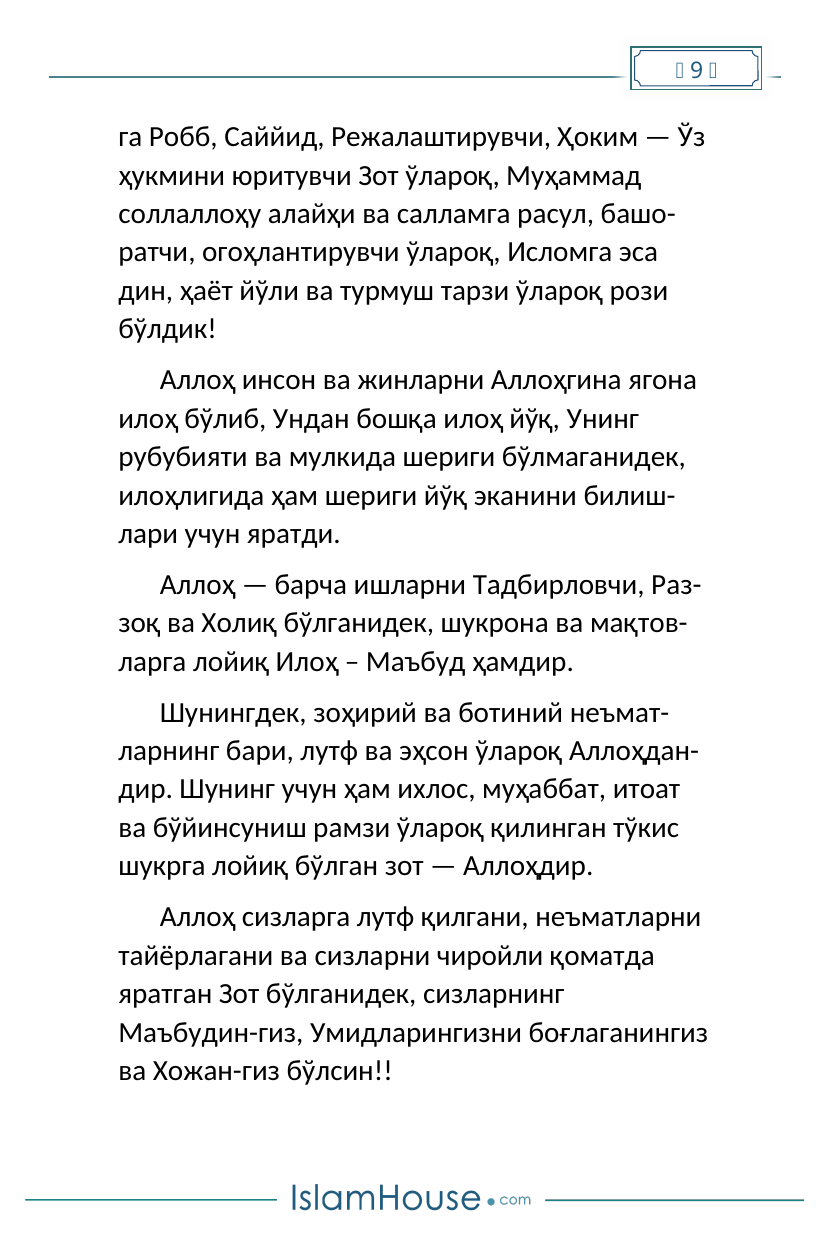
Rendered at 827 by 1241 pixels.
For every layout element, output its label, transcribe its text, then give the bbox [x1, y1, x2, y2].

picture [284, 1179, 805, 1217]
text Шунингдек, зоҳирий ва ботиний неъмат-ларнинг бари, лутф ва эҳсон ўлароқ Аллоҳдан-дир. Шунинг учун ҳам ихлос, муҳаббат, итоат ва бўйинсуниш рамзи ўлароқ қилинган тўкис шукрга лойиқ бўлган зот — Аллоҳдир. [118, 694, 709, 883]
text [118, 118, 709, 346]
text Аллоҳ сизларга лутф қилгани, неъматларни тайёрлагани ва сизларни чиройли қоматда яратган Зот бўлганидек, сизларнинг Маъбудин-гиз, Умидларингизни боғлаганингиз ва Хожан-гиз бўлсин!! [118, 898, 709, 1088]
picture [18, 1179, 277, 1216]
text Аллоҳ инсон ва жинларни Аллоҳгина ягона илоҳ бўлиб, Ундан бошқа илоҳ йўқ, Унинг рубубияти ва мулкида шериги бўлмаганидек, илоҳлигида ҳам шериги йўқ эканини билиш-лари учун яратди. [118, 361, 709, 551]
text Аллоҳ — барча ишларни Тадбирловчи, Раз-зоқ ва Холиқ бўлганидек, шукрона ва мақтов-ларга лойиқ Илоҳ – Маъбуд ҳамдир. [118, 566, 709, 678]
